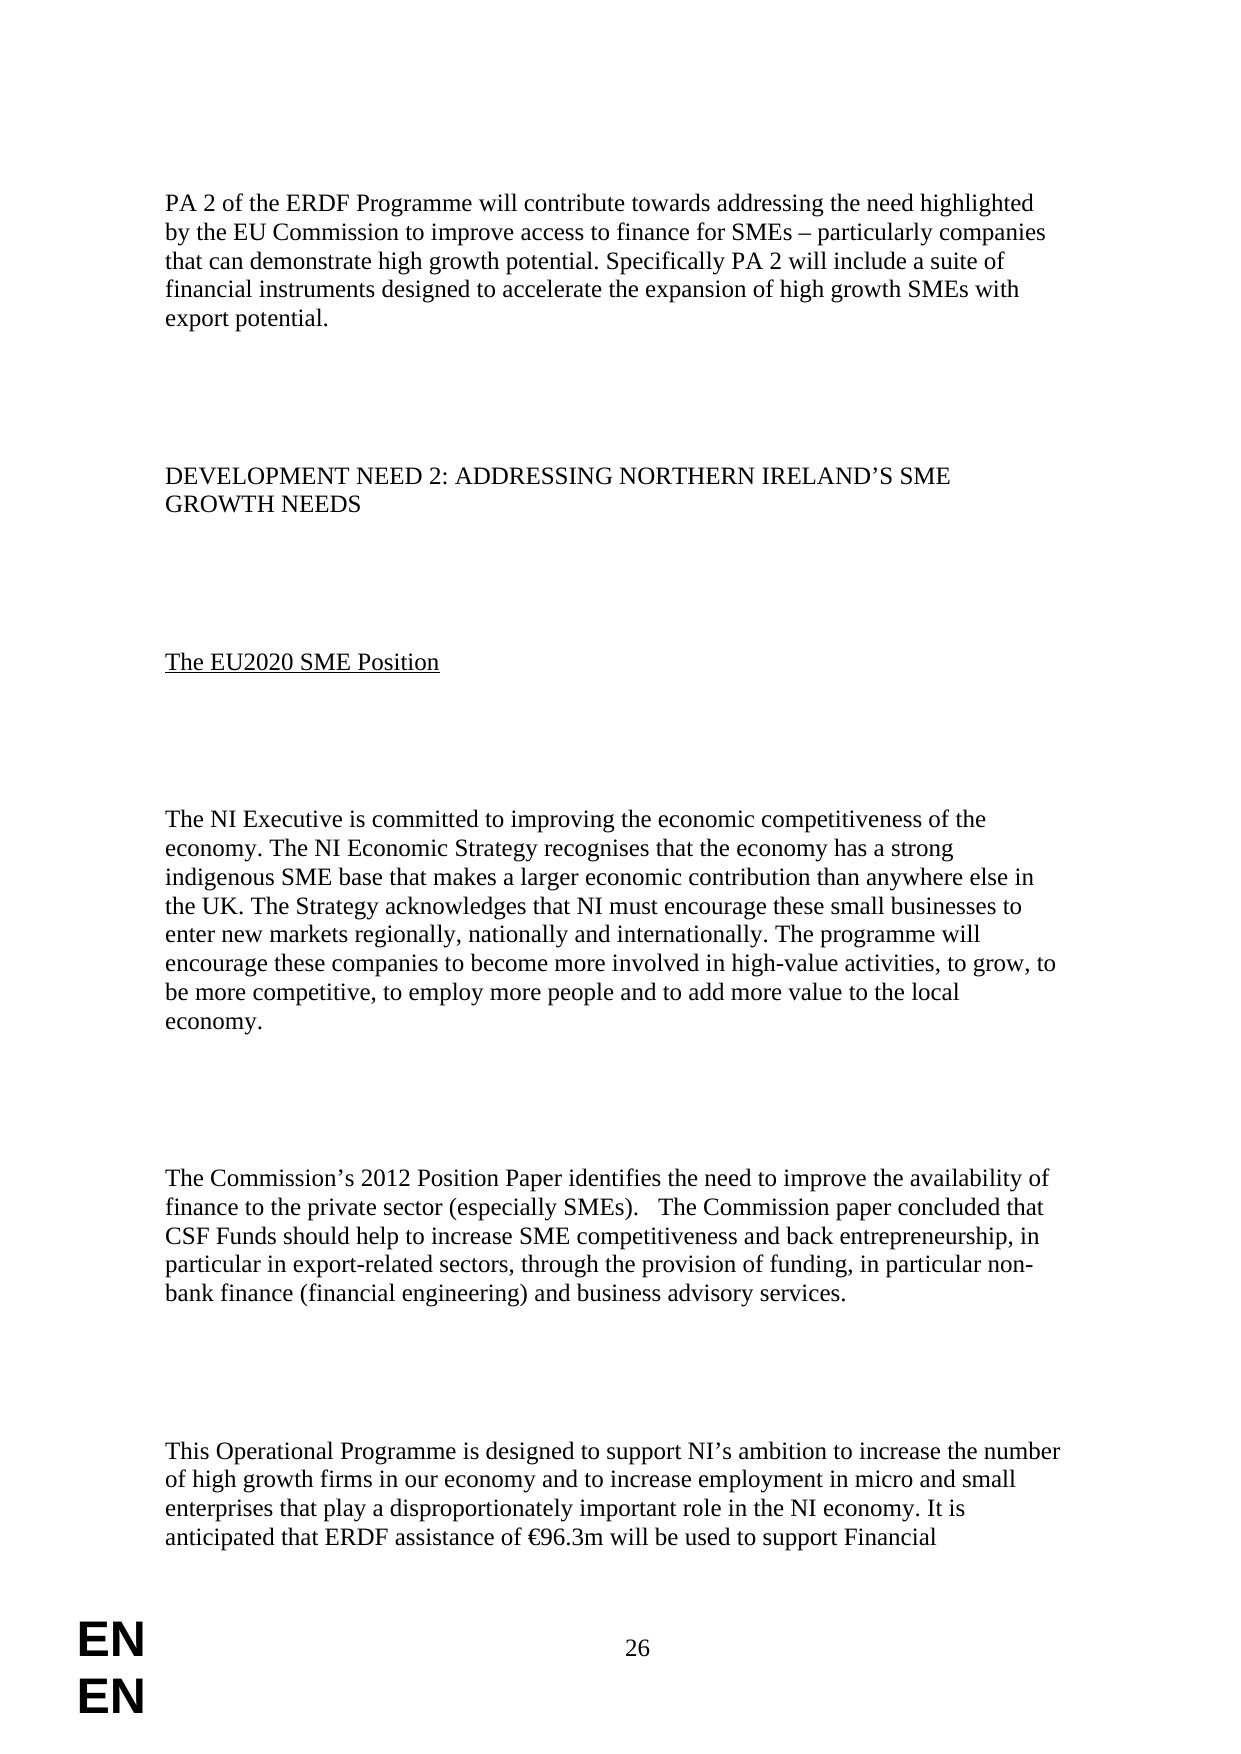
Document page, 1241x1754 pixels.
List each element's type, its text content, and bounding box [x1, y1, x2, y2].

text DEVELOPMENT NEED 2: ADDRESSING NORTHERN IRELAND’S SME GROWTH NEEDS [165, 461, 1063, 518]
text The EU2020 SME Position [165, 647, 1063, 676]
text PA 2 of the ERDF Programme will contribute towards addressing the need highlighted by the EU Commission to improve access to finance for SMEs – particularly companies that can demonstrate high growth potential. Specifically PA 2 will include a suite of financial instruments designed to accelerate the expansion of high growth SMEs with export potential. [165, 188, 1063, 332]
text The NI Executive is committed to improving the economic competitiveness of the economy. The NI Economic Strategy recognises that the economy has a strong indigenous SME base that makes a larger economic contribution than anywhere else in the UK. The Strategy acknowledges that NI must encourage these small businesses to enter new markets regionally, nationally and internationally. The programme will encourage these companies to become more involved in high-value activities, to grow, to be more competitive, to employ more people and to add more value to the local economy. [165, 804, 1063, 1034]
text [165, 1436, 1063, 1551]
text The Commission’s 2012 Position Paper identifies the need to improve the availability of finance to the private sector (especially SMEs). The Commission paper concluded that CSF Funds should help to increase SME competitiveness and back entrepreneurship, in particular in export-related sectors, through the provision of funding, in particular non-bank finance (financial engineering) and business advisory services. [165, 1163, 1063, 1307]
